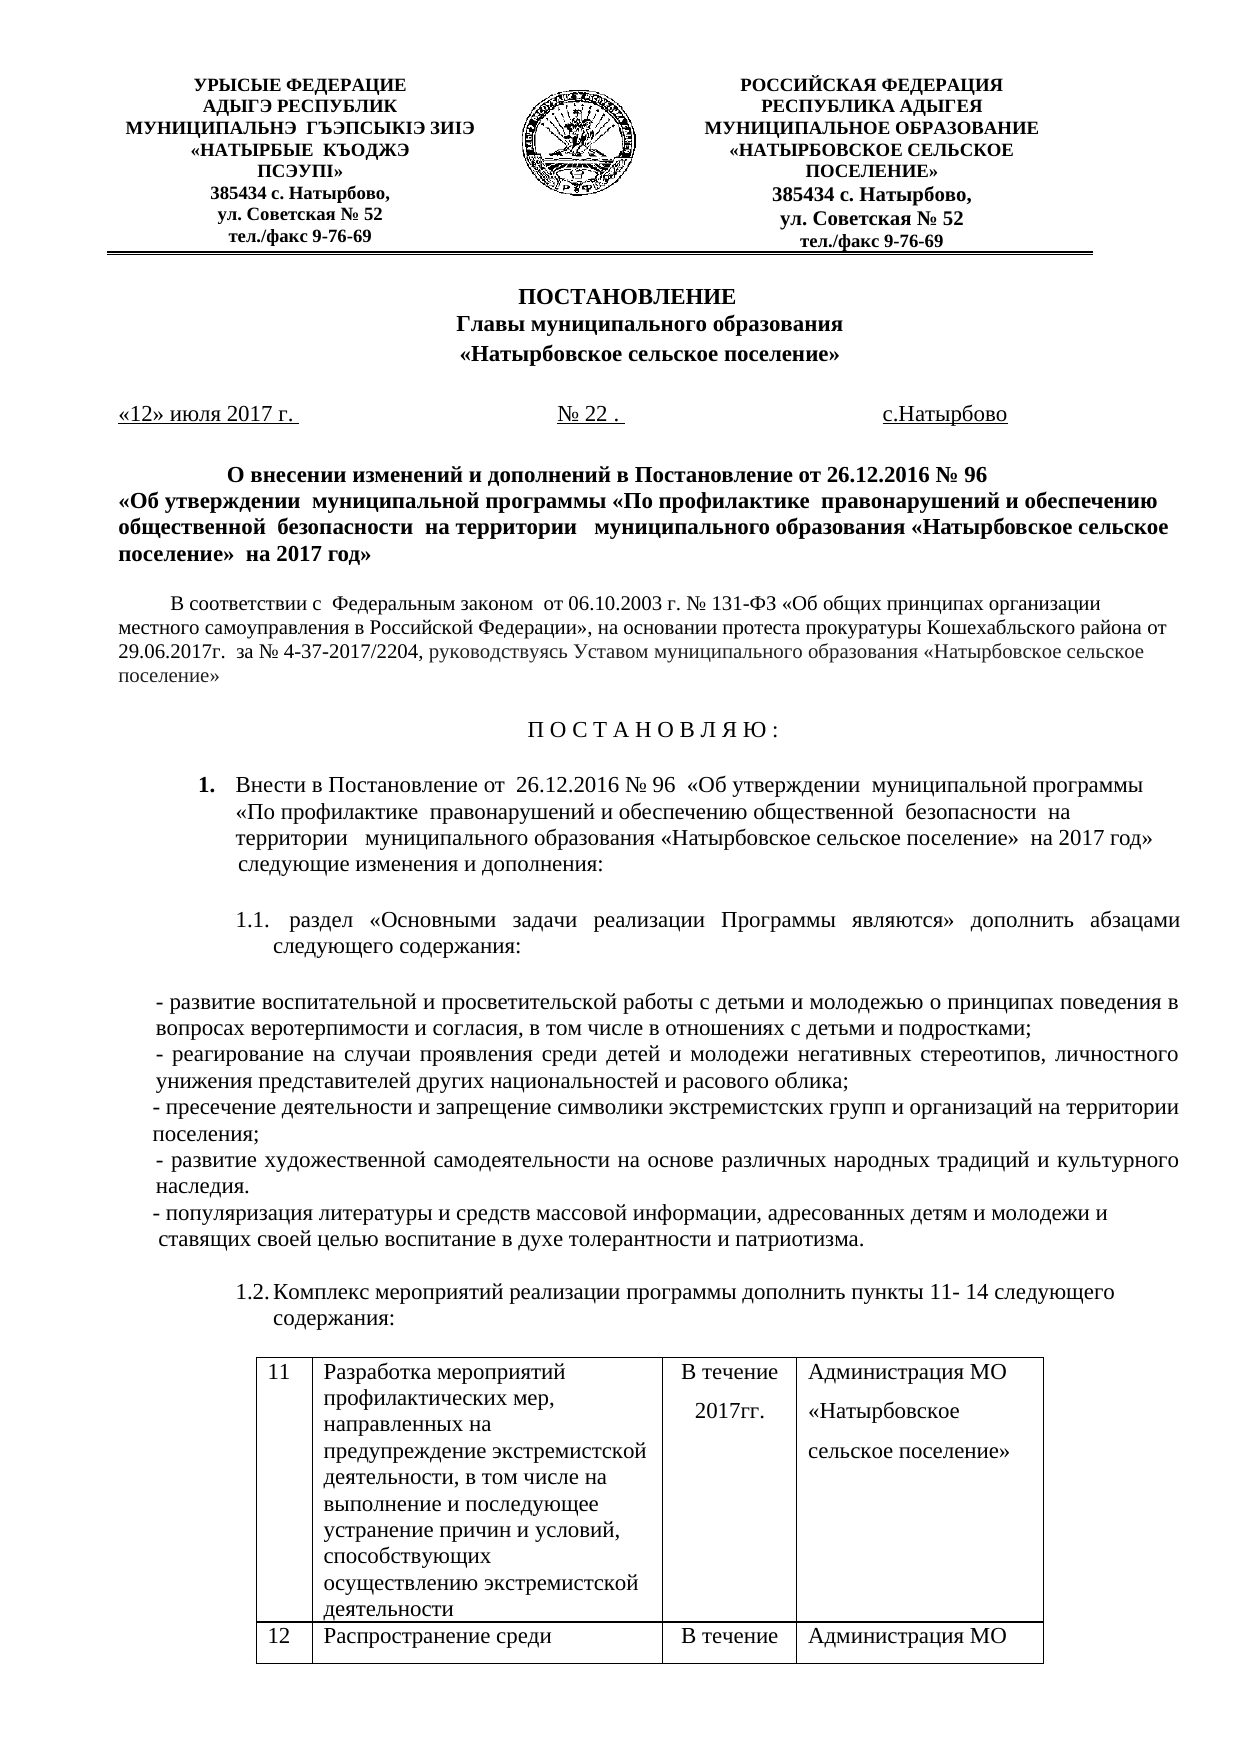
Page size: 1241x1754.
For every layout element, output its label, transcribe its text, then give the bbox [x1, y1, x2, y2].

picture [504, 73, 650, 204]
text следующие изменения и дополнения: [198, 850, 1181, 877]
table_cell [313, 1623, 662, 1663]
text «12» июля 2017 г. № 22 . с.Натырбово [118, 400, 1181, 427]
list содержания: [273, 1304, 1181, 1330]
text - развитие художественной самодеятельности на основе различных народных традиций и культурного наследия. [156, 1146, 1181, 1199]
list раздел «Основными задачи реализации Программы являются» дополнить абзацами следующего содержания: [235, 906, 1181, 959]
table_header [493, 74, 650, 251]
text - развитие воспитательной и просветительской работы с детьми и молодежью о принципах поведения в вопросах веротерпимости и согласия, в том числе в отношениях с детьми и подростками; [156, 988, 1181, 1041]
text - реагирование на случаи проявления среди детей и молодежи негативных стереотипов, личностного унижения представителей других национальностей и расового облика; [156, 1041, 1181, 1093]
text Главы муниципального образования [118, 309, 1181, 336]
table_header УРЫСЫЕ ФЕДЕРАЦИЕ АДЫГЭ РЕСПУБЛИК МУНИЦИПАЛЬНЭ ГЪЭПСЫКIЭ ЗИIЭ «НАТЫРБЫЕ КЪОДЖЭ ПСЭУПI» 385434 с. Натырбово, ул. Советская № 52 тел./факс 9-76-69 [107, 74, 493, 251]
text - популяризация литературы и средств массовой информации, адресованных детям и молодежи и [118, 1199, 1181, 1225]
text ПОСТАНОВЛЕНИЕ [118, 283, 1181, 309]
table_header 11 [257, 1358, 312, 1621]
text поселения; [118, 1119, 1181, 1146]
table_header Администрация МО «Натырбовское сельское поселение» [797, 1358, 1043, 1621]
text О внесении изменений и дополнений в Постановление от 26.12.2016 № 96 «Об утверждении муниципальной программы «По профилактике правонарушений и обеспечению общественной безопасности на территории муниципального образования «Натырбовское сельское поселение» на 2017 год» [118, 461, 1181, 566]
table_cell 12 [257, 1623, 312, 1663]
title П О С Т А Н О В Л Я Ю : [118, 716, 1181, 743]
list Внести в Постановление от 26.12.2016 № 96 «Об утверждении муниципальной программы «По профилактике правонарушений и обеспечению общественной безопасности на территории муниципального образования «Натырбовское сельское поселение» на 2017 год» [198, 771, 1181, 850]
table_header В течение 2017гг. [663, 1358, 796, 1621]
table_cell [797, 1623, 1043, 1663]
table_header РОССИЙСКАЯ ФЕДЕРАЦИЯ РЕСПУБЛИКА АДЫГЕЯ МУНИЦИПАЛЬНОЕ ОБРАЗОВАНИЕ «НАТЫРБОВСКОЕ СЕЛЬСКОЕ ПОСЕЛЕНИЕ» 385434 с. Натырбово, ул. Советская № 52 тел./факс 9-76-69 [650, 74, 1093, 251]
text ставящих своей целью воспитание в духе толерантности и патриотизма. [118, 1225, 1181, 1251]
table_header Разработка мероприятий профилактических мер, направленных на предупреждение экстремистской деятельности, в том числе на выполнение и последующее устранение причин и условий, способствующих осуществлению экстремистской деятельности [313, 1358, 662, 1621]
table_cell В течение 2017гг. [663, 1623, 796, 1663]
list Комплекс мероприятий реализации программы дополнить пункты 11- 14 следующего [235, 1278, 1181, 1304]
text В соответствии с Федеральным законом от 06.10.2003 г. № 131-ФЗ «Об общих принципах организации местного самоуправления в Российской Федерации», на основании протеста прокуратуры Кошехабльского района от 29.06.2017г. за № 4-37-2017/2204, руководствуясь Уставом муниципального образования «Натырбовское сельское поселение» [118, 591, 1181, 687]
text - пресечение деятельности и запрещение символики экстремистских групп и организаций на территории [118, 1093, 1181, 1119]
text «Натырбовское сельское поселение» [118, 340, 1181, 366]
